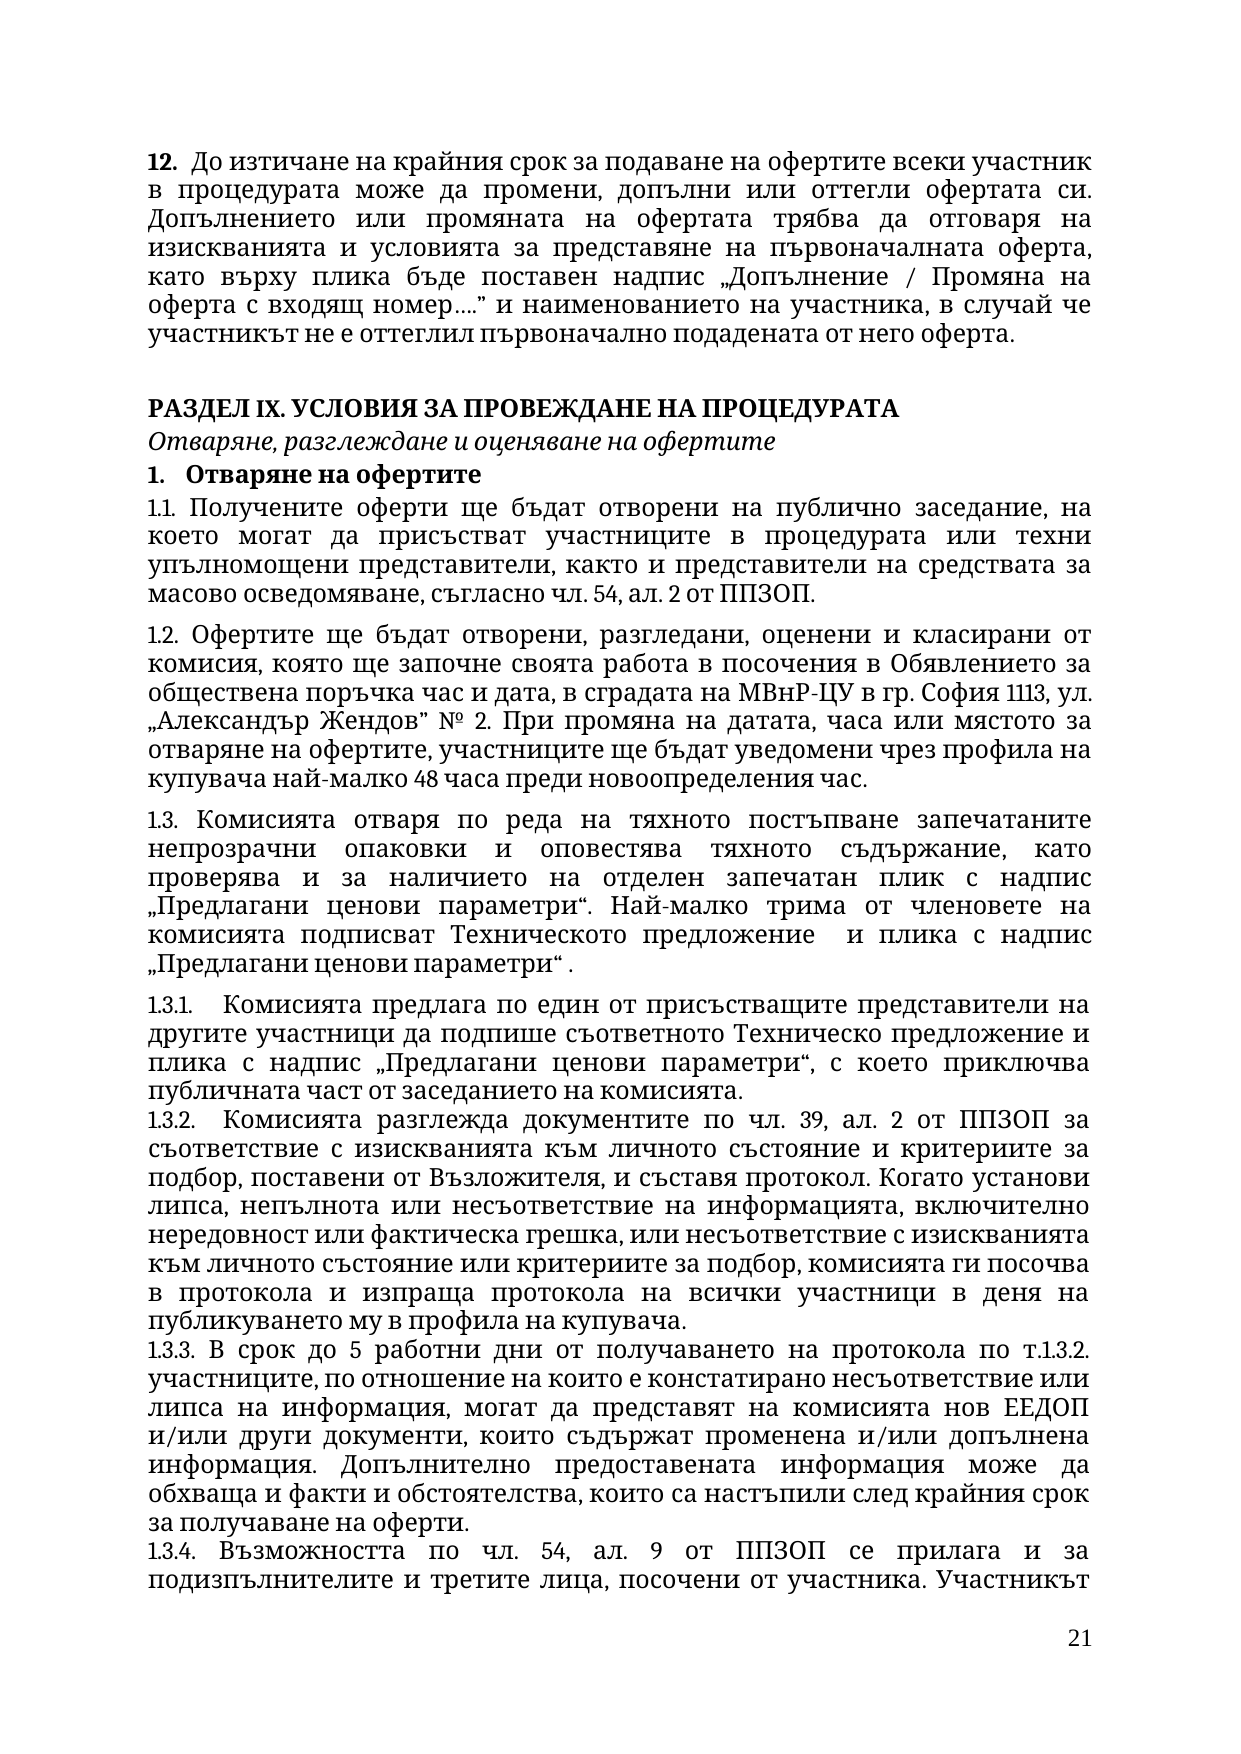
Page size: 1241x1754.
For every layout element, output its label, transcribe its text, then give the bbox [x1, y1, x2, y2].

text 1.3.1. Комисията предлага по един от присъстващите представители на другите участници да подпише съответното Техническо предложение и плика с надпис „Предлагани ценови параметри“, с което приключва публичната част от заседанието на комисията. [148, 991, 1090, 1106]
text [148, 1537, 1090, 1595]
text Отваряне, разглеждане и оценяване на офертите [148, 427, 1092, 456]
list 1.1. Получените оферти ще бъдат отворени на публично заседание, на което могат да присъстват участниците в процедурата или техни упълномощени представители, както и представители на средствата за масово осведомяване, съгласно чл. 54, ал. 2 от ППЗОП. [148, 493, 1092, 608]
text 1.3. Комисията отваря по реда на тяхното постъпване запечатаните непрозрачни опаковки и оповестява тяхното съдържание, като проверява и за наличието на отделен запечатан плик с надпис „Предлагани ценови параметри“. Най-малко трима от членовете на комисията подписват Техническото предложение и плика с надпис „Предлагани ценови параметри“ . [148, 806, 1092, 978]
text 1.3.2. Комисията разглежда документите по чл. 39, ал. 2 от ППЗОП за съответствие с изискванията към личното състояние и критериите за подбор, поставени от Възложителя, и съставя протокол. Когато установи липса, непълнота или несъответствие на информацията, включително нередовност или фактическа грешка, или несъответствие с изискванията към личното състояние или критериите за подбор, комисията ги посочва в протокола и изпраща протокола на всички участници в деня на публикуването му в профила на купувача. [148, 1106, 1090, 1336]
text 1.3.3. В срок до 5 работни дни от получаването на протокола по т.1.3.2. участниците, по отношение на които е констатирано несъответствие или липса на информация, могат да представят на комисията нов ЕЕДОП и/или други документи, които съдържат променена и/или допълнена информация. Допълнително предоставената информация може да обхваща и факти и обстоятелства, които са настъпили след крайния срок за получаване на оферти. [148, 1336, 1090, 1537]
text 1.2. Офертите ще бъдат отворени, разгледани, оценени и класирани от комисия, която ще започне своята работа в посочения в Обявлението за обществена поръчка час и дата, в сградата на МВнР-ЦУ в гр. София 1113, ул. „Александър Жендов” № 2. При промяна на датата, часа или мястото за отваряне на офертите, участниците ще бъдат уведомени чрез профила на купувача най-малко 48 часа преди новоопределения час. [148, 621, 1092, 793]
text РАЗДЕЛ IX. УСЛОВИЯ ЗА ПРОВЕЖДАНЕ НА ПРОЦЕДУРАТА [148, 394, 1092, 423]
list До изтичане на крайния срок за подаване на офертите всеки участник в процедурата може да промени, допълни или оттегли офертата си. Допълнението или промяната на офертата трябва да отговаря на изискванията и условията за представяне на първоначалната оферта, като върху плика бъде поставен надпис „Допълнение / Промяна на оферта с входящ номер….” и наименованието на участника, в случай че участникът не е оттеглил първоначално подадената от него оферта. [148, 148, 1092, 349]
list Отваряне на офертите [148, 461, 1092, 489]
